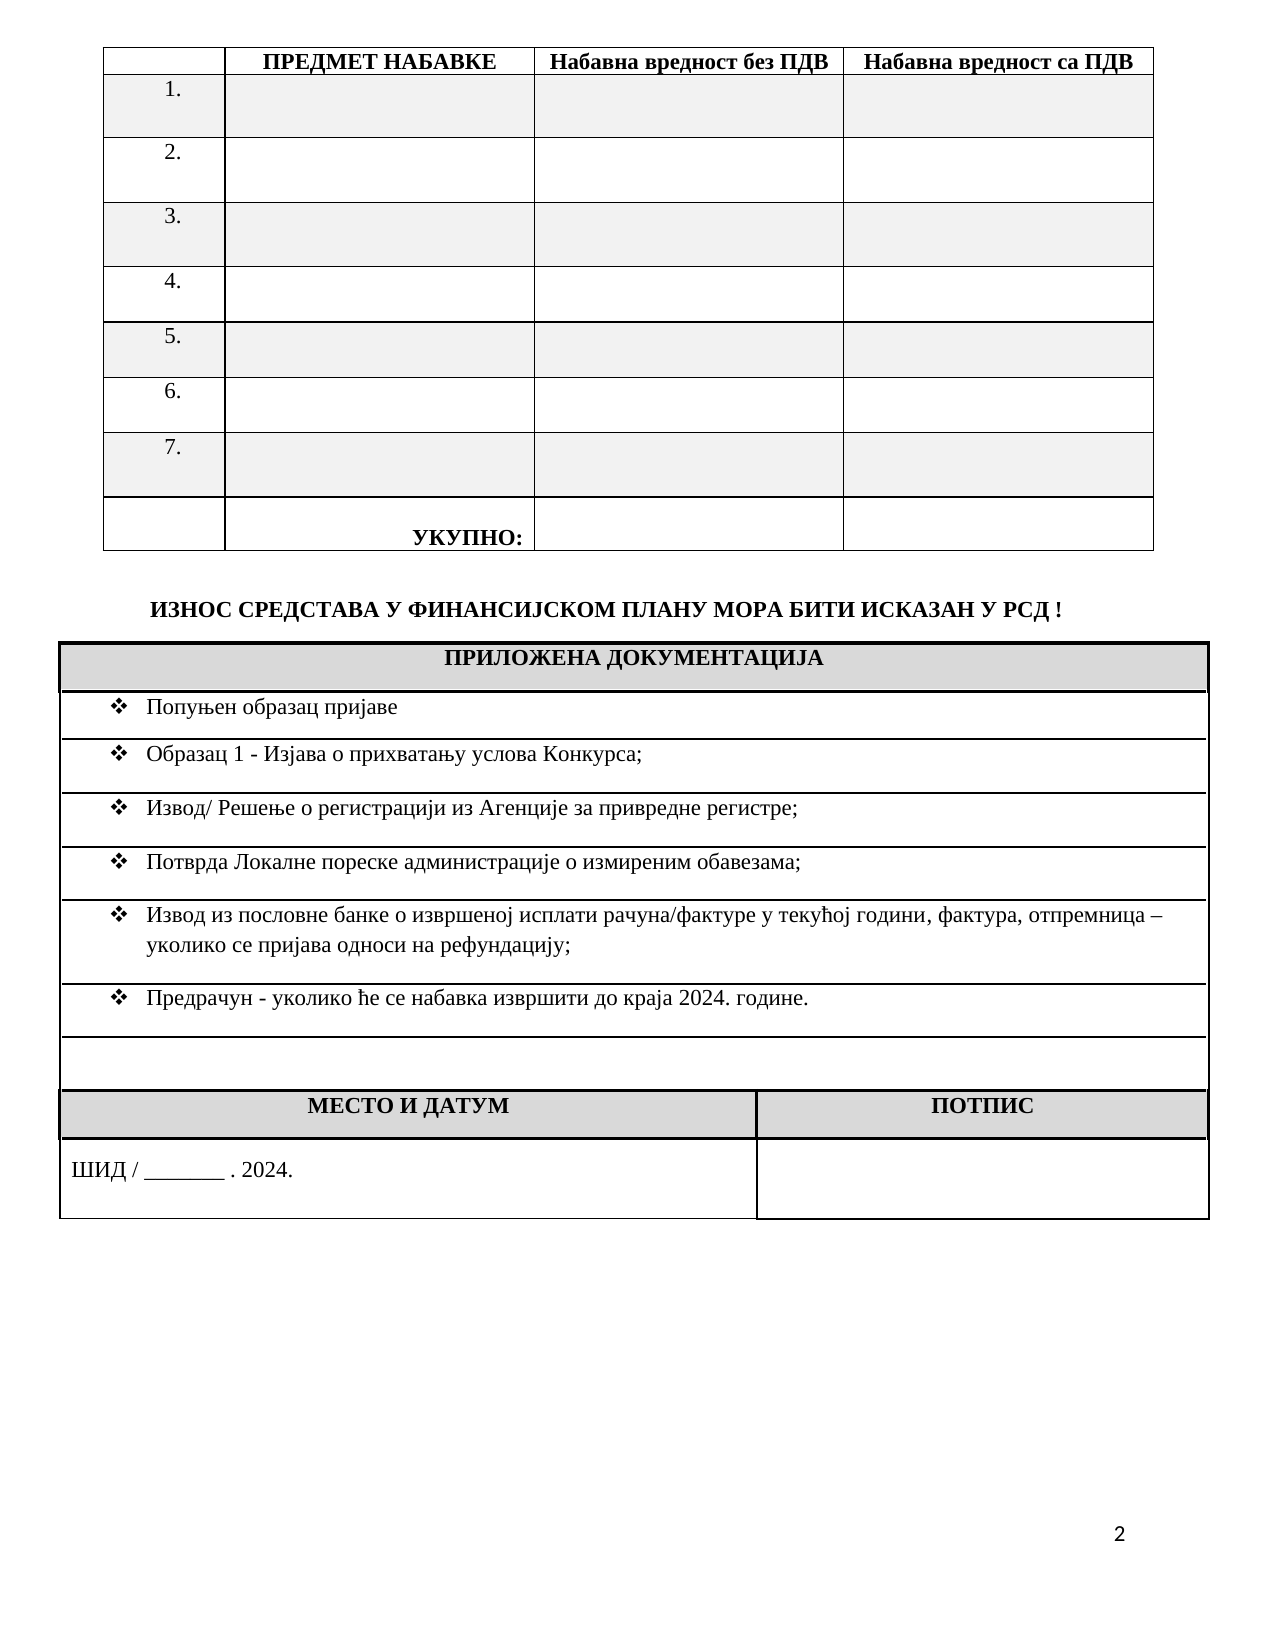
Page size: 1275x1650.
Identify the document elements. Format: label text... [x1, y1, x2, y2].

table_cell [535, 75, 843, 137]
text ИЗНОС СРЕДСТАВА У ФИНАНСИЈСКОМ ПЛАНУ МОРА БИТИ ИСКАЗАН У РСД ! [150, 596, 1125, 623]
table_header Набавна вредност са ПДВ [844, 48, 1153, 74]
table_cell [104, 498, 224, 550]
table_header Набавна вредност без ПДВ [535, 48, 843, 74]
table_cell [226, 433, 534, 496]
table_cell [104, 203, 224, 266]
table_cell ПОТПИС [758, 1089, 1207, 1137]
table_cell [226, 267, 534, 321]
table_cell ШИД / _______ . 2024. [61, 1138, 756, 1218]
table_header ПРЕДМЕТ НАБАВКЕ [226, 48, 534, 74]
table_cell [535, 433, 843, 496]
table_cell [104, 433, 224, 496]
table_cell [226, 203, 534, 266]
table_cell [844, 378, 1153, 432]
table_cell [226, 378, 534, 432]
table_cell УКУПНО: [226, 498, 534, 550]
table_cell Потврда Локалне пореске администрације о измиреним обавезама; [61, 846, 1208, 899]
table_cell [535, 498, 843, 550]
table_cell [104, 378, 224, 432]
table_cell [535, 378, 843, 432]
table_cell МЕСТО И ДАТУМ [61, 1090, 755, 1137]
table_cell [535, 203, 843, 266]
table_cell [104, 138, 224, 202]
table_cell Предрачун - уколико ће се набавка извршити до краја 2024. године. [61, 983, 1208, 1036]
table_cell [844, 75, 1153, 137]
table_cell [226, 75, 534, 137]
table_cell [535, 323, 843, 377]
table_cell [844, 203, 1153, 266]
table_cell [226, 138, 534, 202]
table_cell [226, 323, 534, 377]
table_cell [844, 323, 1153, 377]
table_cell Извод/ Решење о регистрацији из Агенције за привредне регистре; [61, 792, 1208, 846]
table_cell [535, 138, 843, 202]
table_cell [535, 267, 843, 321]
table_cell Извод из пословне банке о извршеној исплати рачуна/фактуре у текућој години, фактура, отпремница – уколико се пријава односи на рефундацију; [61, 899, 1208, 982]
table_cell Образац 1 - Изјава о прихватању услова Конкурса; [61, 738, 1208, 792]
table_header [104, 48, 224, 74]
table_cell [844, 138, 1153, 202]
table_cell [104, 75, 224, 137]
table_cell [844, 267, 1153, 321]
table_header ПРИЛОЖЕНА ДОКУМЕНТАЦИЈА [61, 645, 1207, 689]
table_cell [844, 498, 1153, 550]
table_cell [104, 323, 224, 377]
table_cell [844, 433, 1153, 496]
table_cell [61, 1036, 1208, 1089]
table_cell [758, 1137, 1208, 1218]
table_cell Попуњен образац пријаве [61, 690, 1208, 738]
table_cell [104, 267, 224, 321]
